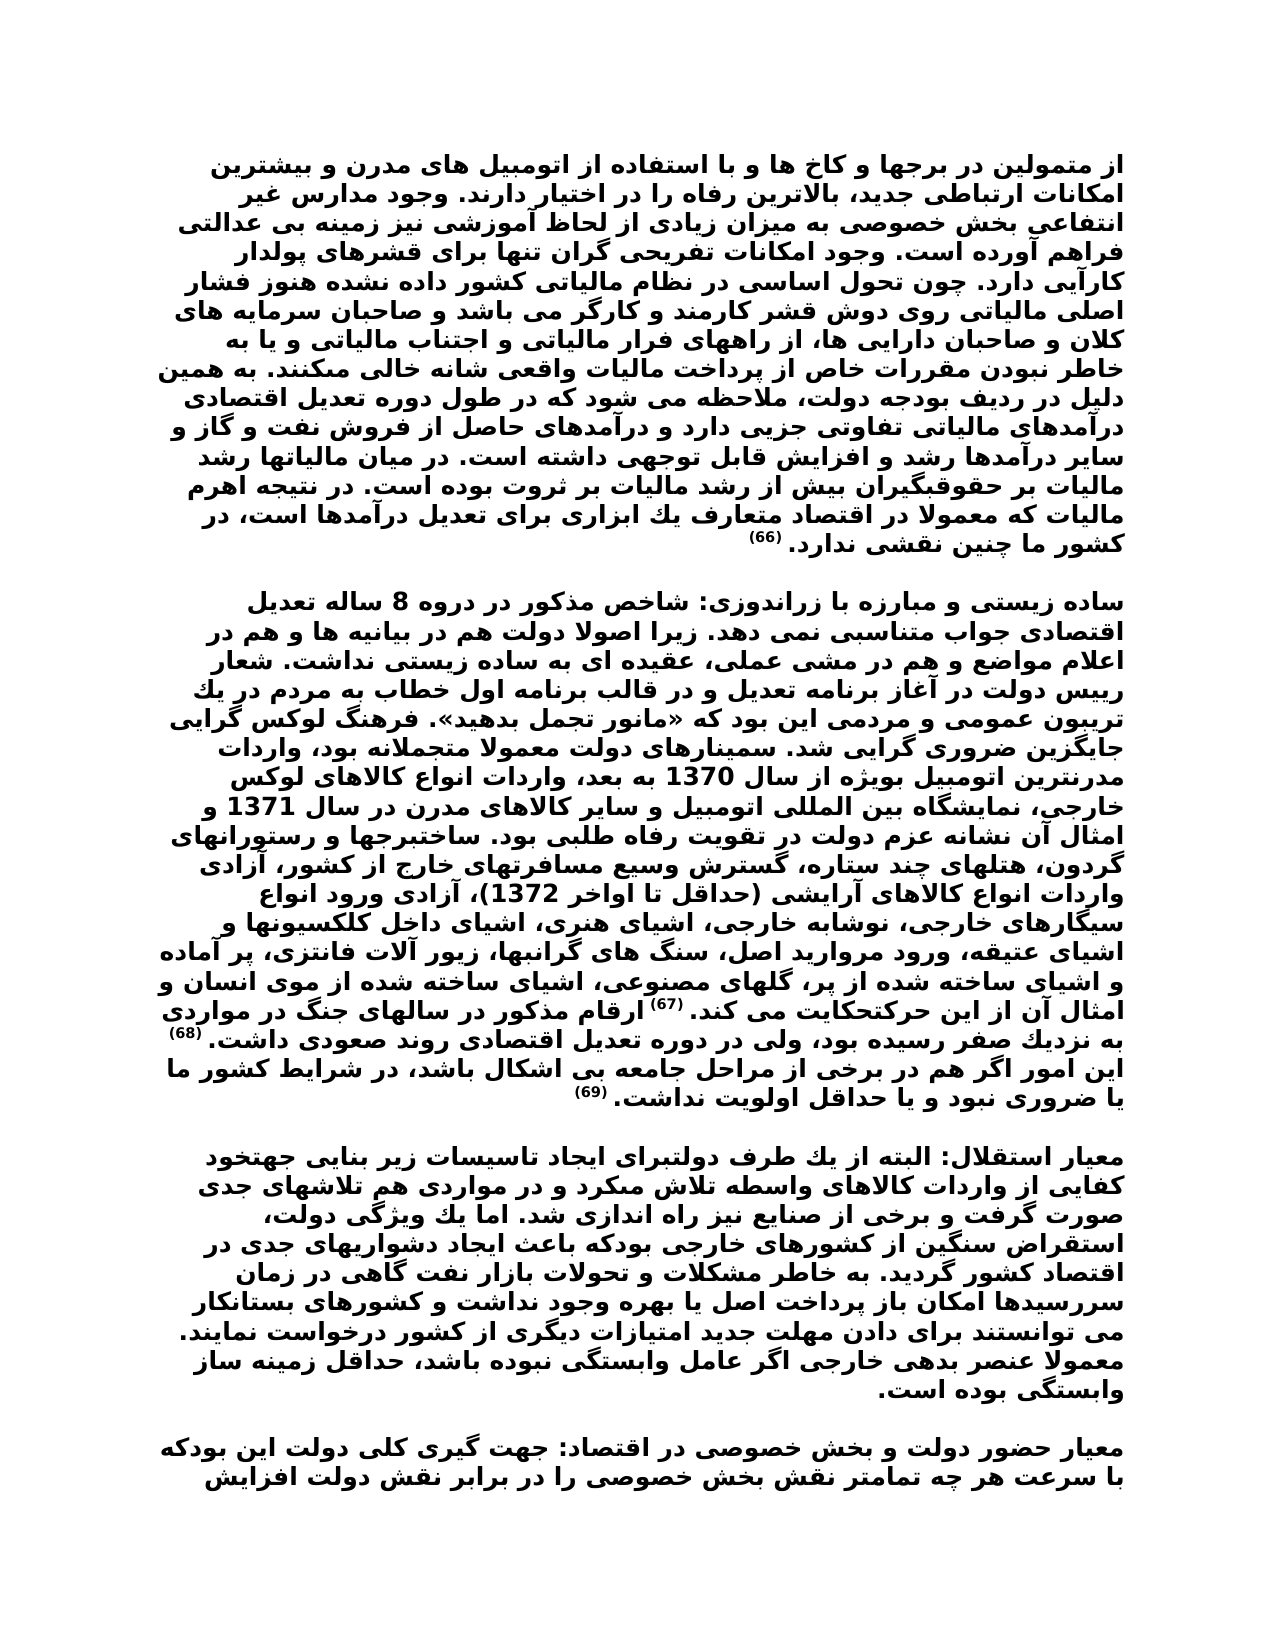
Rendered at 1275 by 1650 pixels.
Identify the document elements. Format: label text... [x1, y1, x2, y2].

text ساده زيستى و مبارزه با زراندوزى: شاخص مذكور در دروه 8 ساله تعديل اقتصادى جواب متناسبى نمى دهد. زيرا اصولا دولت هم در بيانيه ها و هم در اعلام مواضع و هم در مشى عملى، عقيده اى به ساده زيستى نداشت. شعار رييس دولت در آغاز برنامه تعديل و در قالب برنامه اول خطاب به مردم در يك تريبون عمومى و مردمى اين بود كه «مانور تجمل بدهيد». فرهنگ لوكس گرايى جايگزين ضرورى گرايى شد. سمينارهاى دولت معمولا متجملانه بود، واردات مدرنترين اتومبيل بويژه از سال 1370 به بعد، واردات انواع كالاهاى لوكس خارجى، نمايشگاه بين المللى اتومبيل و ساير كالاهاى مدرن در سال 1371 و امثال آن نشانه عزم دولت در تقويت رفاه طلبى بود. ساخت‏برجها و رستورانهاى گردون، هتلهاى چند ستاره، گسترش وسيع مسافرتهاى خارج از كشور، آزادى واردات انواع كالاهاى آرايشى (حداقل تا اواخر 1372)، آزادى ورود انواع سيگارهاى خارجى، نوشابه خارجى، اشياى هنرى، اشياى داخل كلكسيونها و اشياى عتيقه، ورود مرواريد اصل، سنگ هاى گرانبها، زيور آلات فانتزى، پر آماده و اشياى ساخته شده از پر، گلهاى مصنوعى، اشياى ساخته شده از موى انسان و امثال آن از اين حركت‏حكايت مى كند. (67) ارقام مذكور در سالهاى جنگ در مواردى به نزديك صفر رسيده بود، ولى در دوره تعديل اقتصادى روند صعودى داشت. (68) اين امور اگر هم در برخى از مراحل جامعه بى اشكال باشد، در شرايط كشور ما يا ضرورى نبود و يا حداقل اولويت نداشت. (69) [150, 587, 1125, 1112]
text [150, 1433, 1125, 1492]
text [150, 150, 1125, 558]
text معيار استقلال: البته از يك طرف دولت‏براى ايجاد تاسيسات زير بنايى جهت‏خود كفايى از واردات كالاهاى واسطه تلاش مى‏كرد و در مواردى هم تلاشهاى جدى صورت گرفت و برخى از صنايع نيز راه اندازى شد. اما يك ويژگى دولت، استقراض سنگين از كشورهاى خارجى بودكه باعث ايجاد دشواريهاى جدى در اقتصاد كشور گرديد. به خاطر مشكلات و تحولات بازار نفت گاهى در زمان سررسيدها امكان باز پرداخت اصل يا بهره وجود نداشت و كشورهاى بستانكار مى توانستند براى دادن مهلت جديد امتيازات ديگرى از كشور درخواست نمايند. معمولا عنصر بدهى خارجى اگر عامل وابستگى نبوده باشد، حداقل زمينه ساز وابستگى بوده است. [150, 1142, 1125, 1404]
